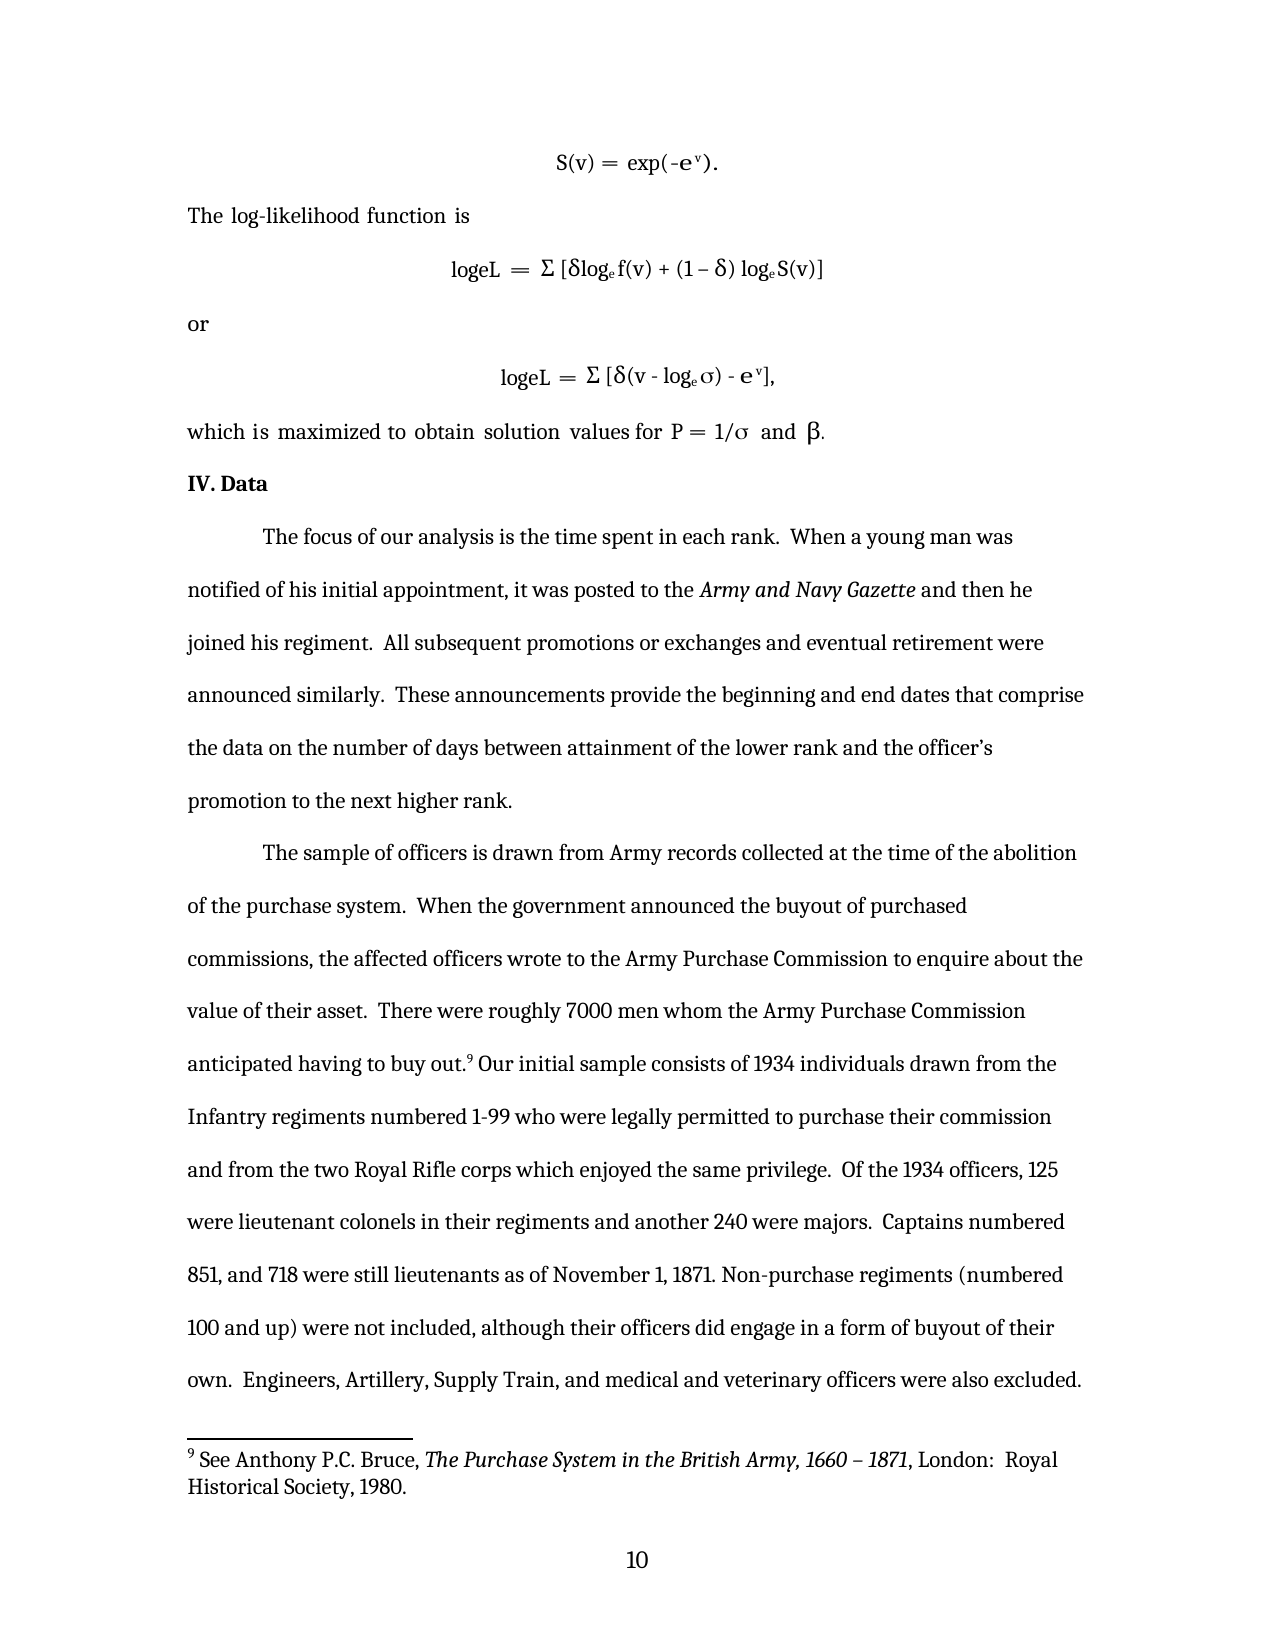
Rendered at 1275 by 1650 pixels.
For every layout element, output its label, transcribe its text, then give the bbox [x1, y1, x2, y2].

text which is maximized to obtain solution values for P = 1/ and β. [187, 418, 1087, 445]
text S(v) = exp(-e v). [187, 150, 1087, 176]
text The log-likelihood function is [187, 203, 1087, 229]
text logeL = Σ [δ(v - loge ) - e v], [187, 363, 1087, 391]
text or [187, 311, 1087, 337]
text The sample of officers is drawn from Army records collected at the time of the abolition of the purchase system. When the government announced the buyout of purchased commissions, the affected officers wrote to the Army Purchase Commission to enquire about the value of their asset. There were roughly 7000 men whom the Army Purchase Commission anticipated having to buy out. Our initial sample consists of 1934 individuals drawn from the Infantry regiments numbered 1-99 who were legally permitted to purchase their commission and from the two Royal Rifle corps which enjoyed the same privilege. Of the 1934 officers, 125 were lieutenant colonels in their regiments and another 240 were majors. Captains numbered 851, and 718 were still lieutenants as of November 1, 1871. Non-purchase regiments (numbered 100 and up) were not included, although their officers did engage in a form of buyout of their own. Engineers, Artillery, Supply Train, and medical and veterinary officers were also excluded. [187, 840, 1087, 1394]
text IV. Data [187, 471, 1087, 498]
text logeL = Σ [δloge f(v) + (1 – δ) loge S(v)] [187, 255, 1087, 283]
text The focus of our analysis is the time spent in each rank. When a young man was notified of his initial appointment, it was posted to the Army and Navy Gazette and then he joined his regiment. All subsequent promotions or exchanges and eventual retirement were announced similarly. These announcements provide the beginning and end dates that comprise the data on the number of days between attainment of the lower rank and the officer’s promotion to the next higher rank. [187, 524, 1087, 814]
